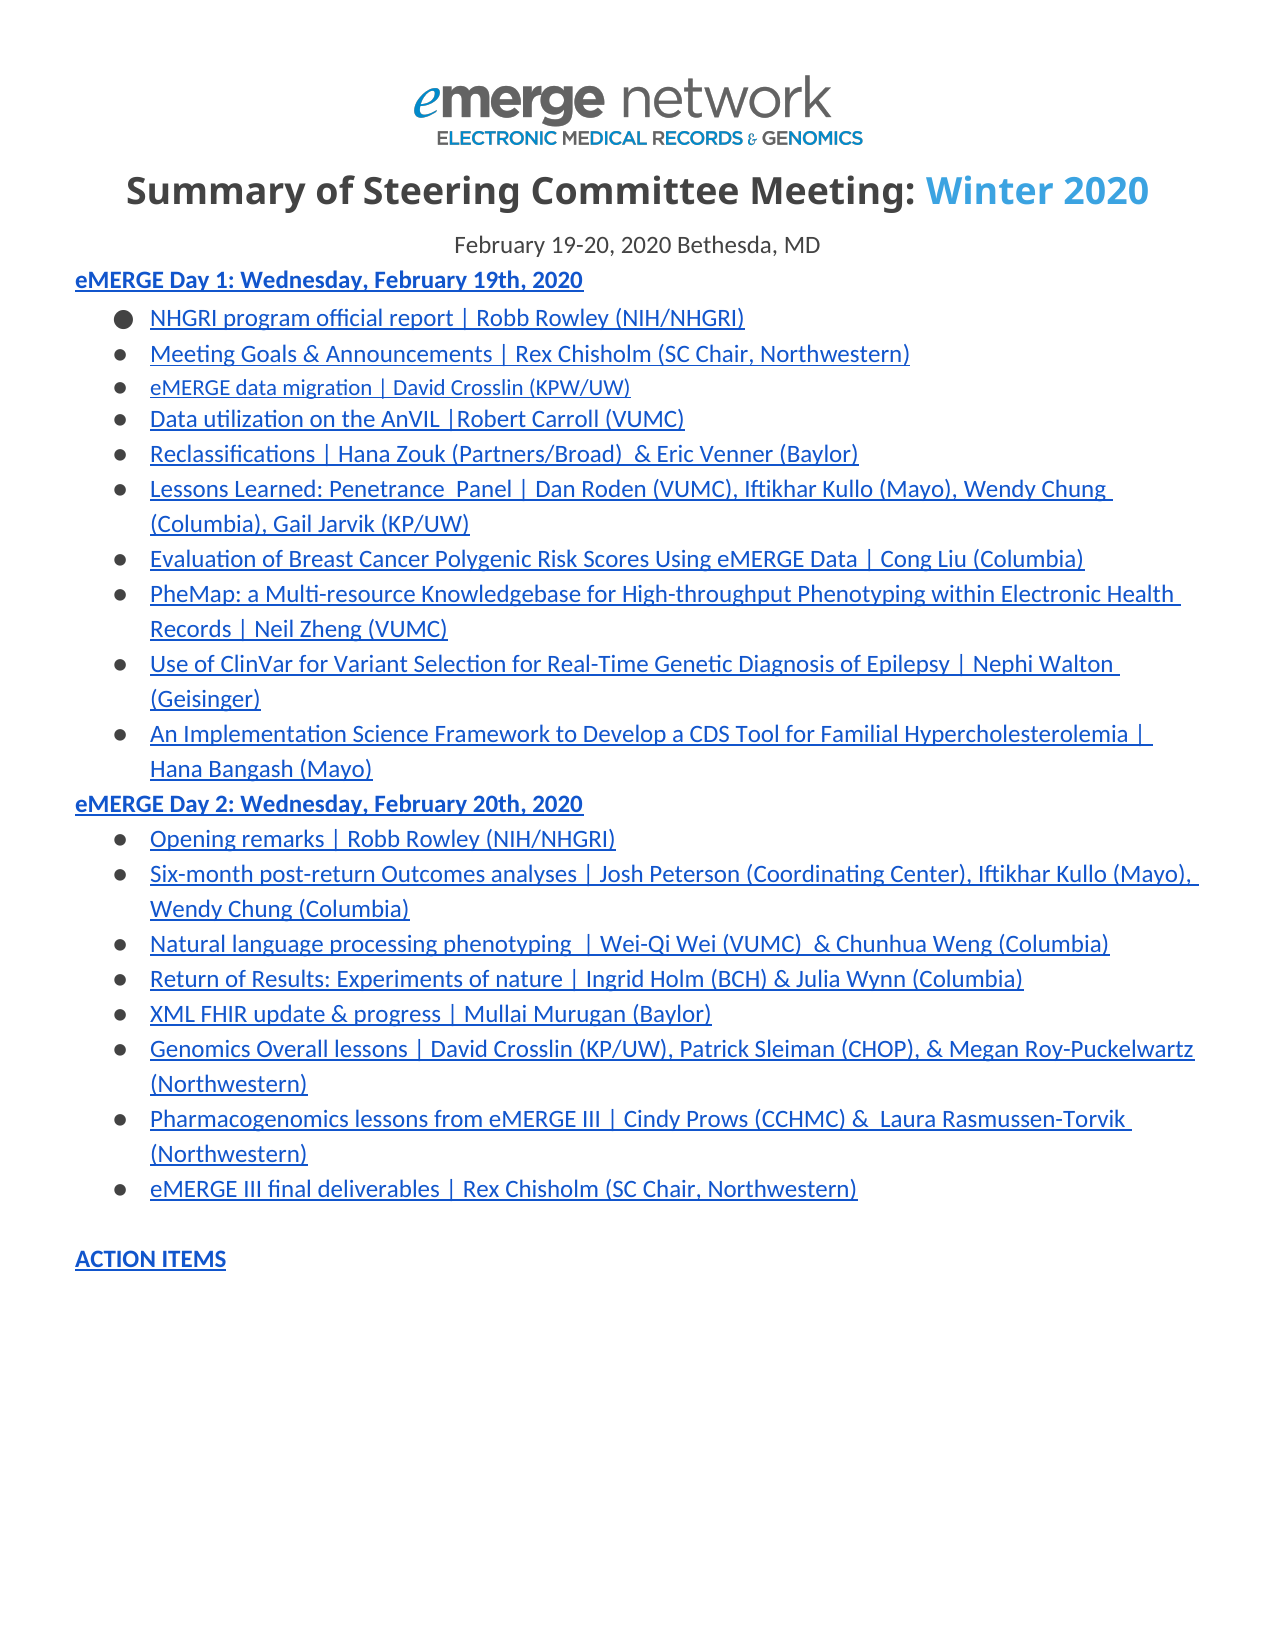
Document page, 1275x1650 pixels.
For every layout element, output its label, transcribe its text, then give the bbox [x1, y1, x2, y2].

list Genomics Overall lessons | David Crosslin (KP/UW), Patrick Sleiman (CHOP), & Megan Roy-Puckelwartz (Northwestern) [112, 1033, 1200, 1099]
text eMERGE Day 1: Wednesday, February 19th, 2020 [75, 264, 1200, 295]
list Pharmacogenomics lessons from eMERGE III | Cindy Prows (CCHMC) & Laura Rasmussen-Torvik (Northwestern) [112, 1103, 1200, 1169]
list An Implementation Science Framework to Develop a CDS Tool for Familial Hypercholesterolemia | Hana Bangash (Mayo) [112, 718, 1200, 784]
list Return of Results: Experiments of nature | Ingrid Holm (BCH) & Julia Wynn (Columbia) [112, 963, 1200, 994]
list Lessons Learned: Penetrance Panel | Dan Roden (VUMC), Iftikhar Kullo (Mayo), Wendy Chung (Columbia), Gail Jarvik (KP/UW) [112, 473, 1200, 539]
text eMERGE Day 2: Wednesday, February 20th, 2020 [75, 788, 1200, 819]
list Evaluation of Breast Cancer Polygenic Risk Scores Using eMERGE Data | Cong Liu (Columbia) [112, 543, 1200, 574]
list eMERGE data migration | David Crosslin (KPW/UW) [112, 371, 1200, 401]
list Six-month post-return Outcomes analyses | Josh Peterson (Coordinating Center), Iftikhar Kullo (Mayo), Wendy Chung (Columbia) [112, 858, 1200, 924]
list Meeting Goals & Announcements | Rex Chisholm (SC Chair, Northwestern) [112, 338, 1200, 369]
text ACTION ITEMS [75, 1243, 1200, 1274]
list Data utilization on the AnVIL |Robert Carroll (VUMC) [112, 403, 1200, 434]
list Opening remarks | Robb Rowley (NIH/NHGRI) [112, 823, 1200, 854]
list PheMap: a Multi-resource Knowledgebase for High-throughput Phenotyping within Electronic Health Records | Neil Zheng (VUMC) [112, 578, 1200, 644]
list Natural language processing phenotyping | Wei-Qi Wei (VUMC) & Chunhua Weng (Columbia) [112, 928, 1200, 959]
list eMERGE III final deliverables | Rex Chisholm (SC Chair, Northwestern) [112, 1173, 1200, 1204]
list XML FHIR update & progress | Mullai Murugan (Baylor) [112, 998, 1200, 1029]
title Summary of Steering Committee Meeting: Winter 2020 [75, 164, 1200, 216]
list Reclassifications | Hana Zouk (Partners/Broad) & Eric Venner (Baylor) [112, 438, 1200, 469]
list Use of ClinVar for Variant Selection for Real-Time Genetic Diagnosis of Epilepsy | Nephi Walton (Geisinger) [112, 648, 1200, 714]
picture [408, 75, 867, 149]
list NHGRI program official report | Robb Rowley (NIH/NHGRI) [112, 299, 1200, 333]
text February 19-20, 2020 Bethesda, MD [75, 229, 1200, 260]
